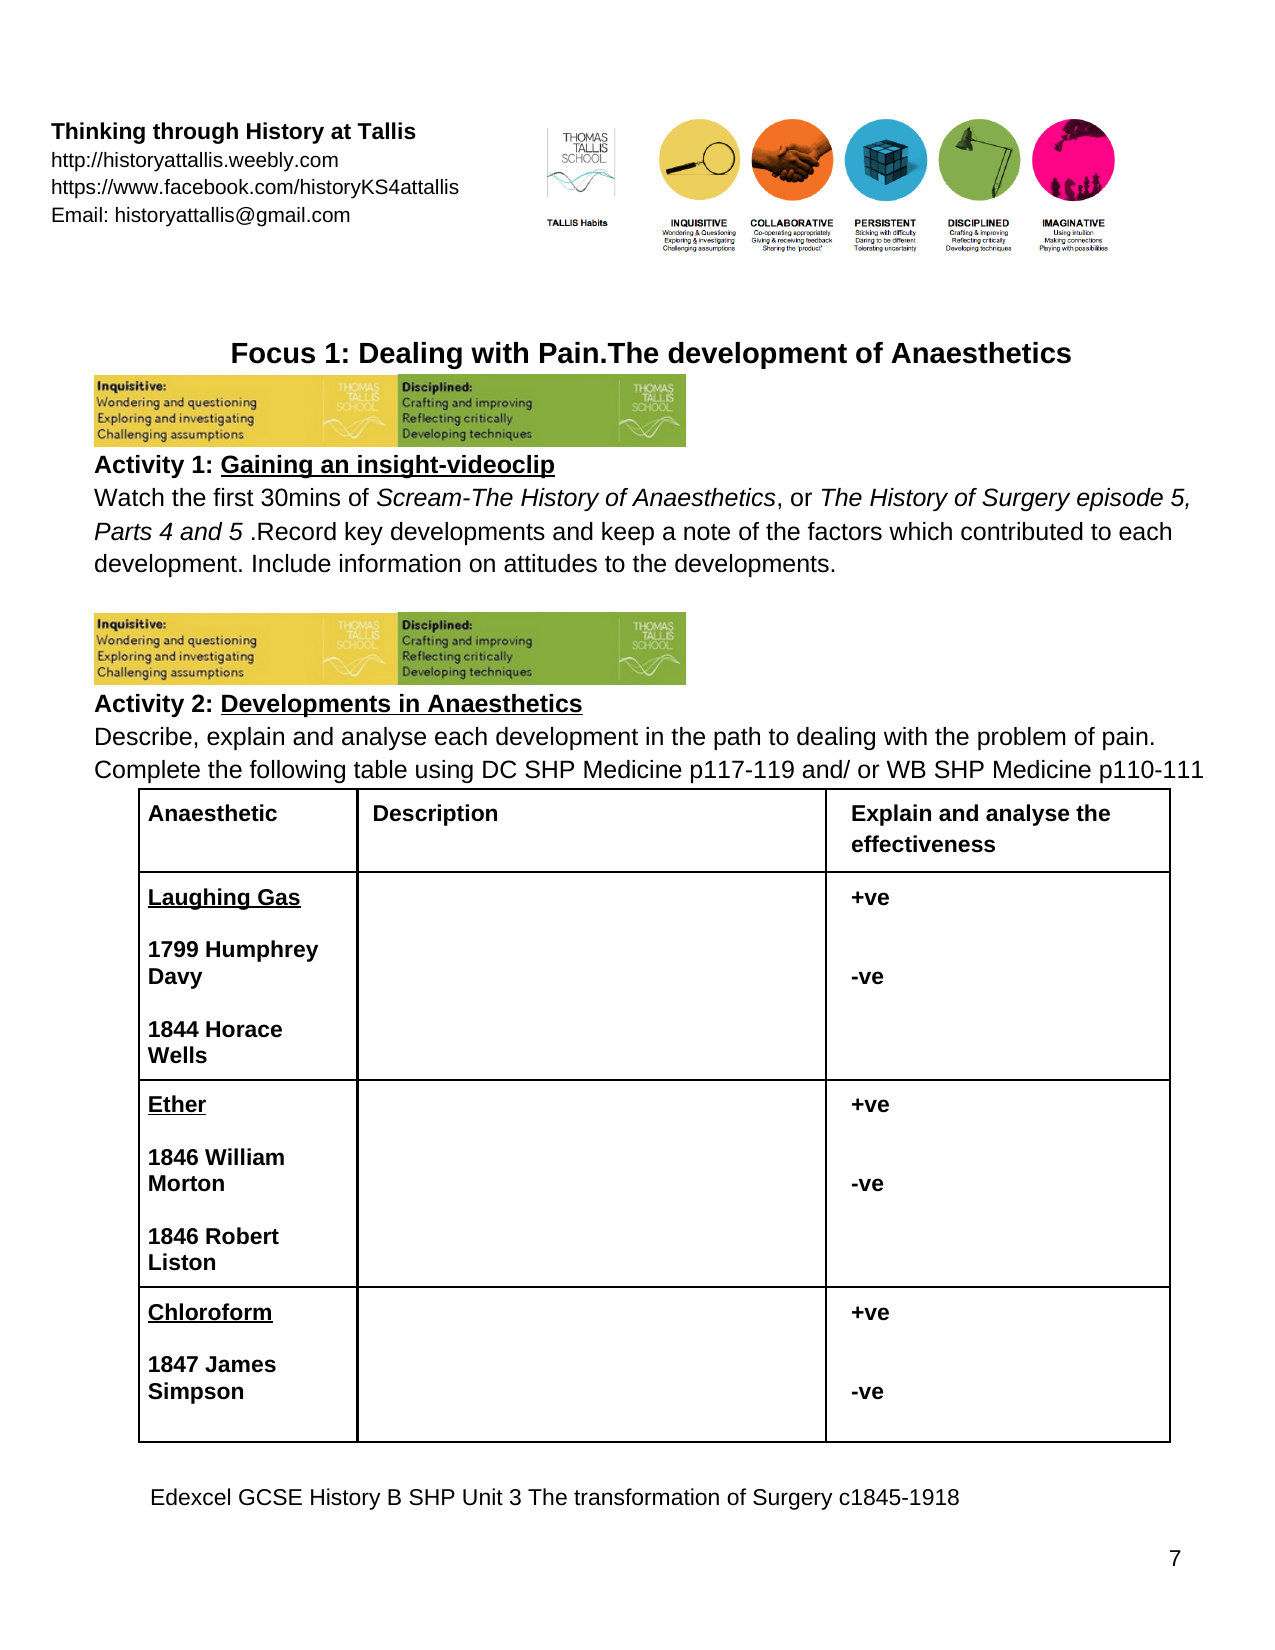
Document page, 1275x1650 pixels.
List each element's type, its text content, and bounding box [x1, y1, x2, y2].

picture [93, 374, 687, 447]
table_cell +ve -ve [827, 1081, 1169, 1286]
picture [93, 612, 687, 685]
table_cell [359, 1081, 825, 1286]
text Activity 2: Developments in Anaesthetics [94, 689, 1209, 718]
table_cell +ve -ve [827, 873, 1169, 1079]
text Focus 1: Dealing with Pain.The development of Anaesthetics [94, 336, 1209, 369]
text Activity 1: Gaining an insight-videoclip [94, 450, 1209, 479]
table_cell +ve -ve [827, 1288, 1169, 1441]
table_cell [359, 1288, 825, 1441]
table_header Explain and analyse the effectiveness [827, 790, 1169, 871]
table_cell Laughing Gas 1799 Humphrey Davy 1844 Horace Wells [140, 873, 356, 1079]
text Watch the first 30mins of Scream-The History of Anaesthetics, or The History of Surgery episode 5, Parts 4 and 5 .Record key developments and keep a note of the factors which contributed to each development. Include information on attitudes to the developments. [94, 483, 1209, 578]
table_cell Chloroform 1847 James Simpson [140, 1288, 356, 1441]
table_cell [359, 873, 825, 1079]
picture [542, 117, 1119, 255]
table_header Description [359, 790, 825, 871]
table_cell Ether 1846 William Morton 1846 Robert Liston [140, 1081, 356, 1286]
table_header Anaesthetic [140, 790, 356, 871]
text Describe, explain and analyse each development in the path to dealing with the problem of pain. Complete the following table using DC SHP Medicine p117-119 and/ or WB SHP Medicine p110-111 [94, 722, 1209, 784]
